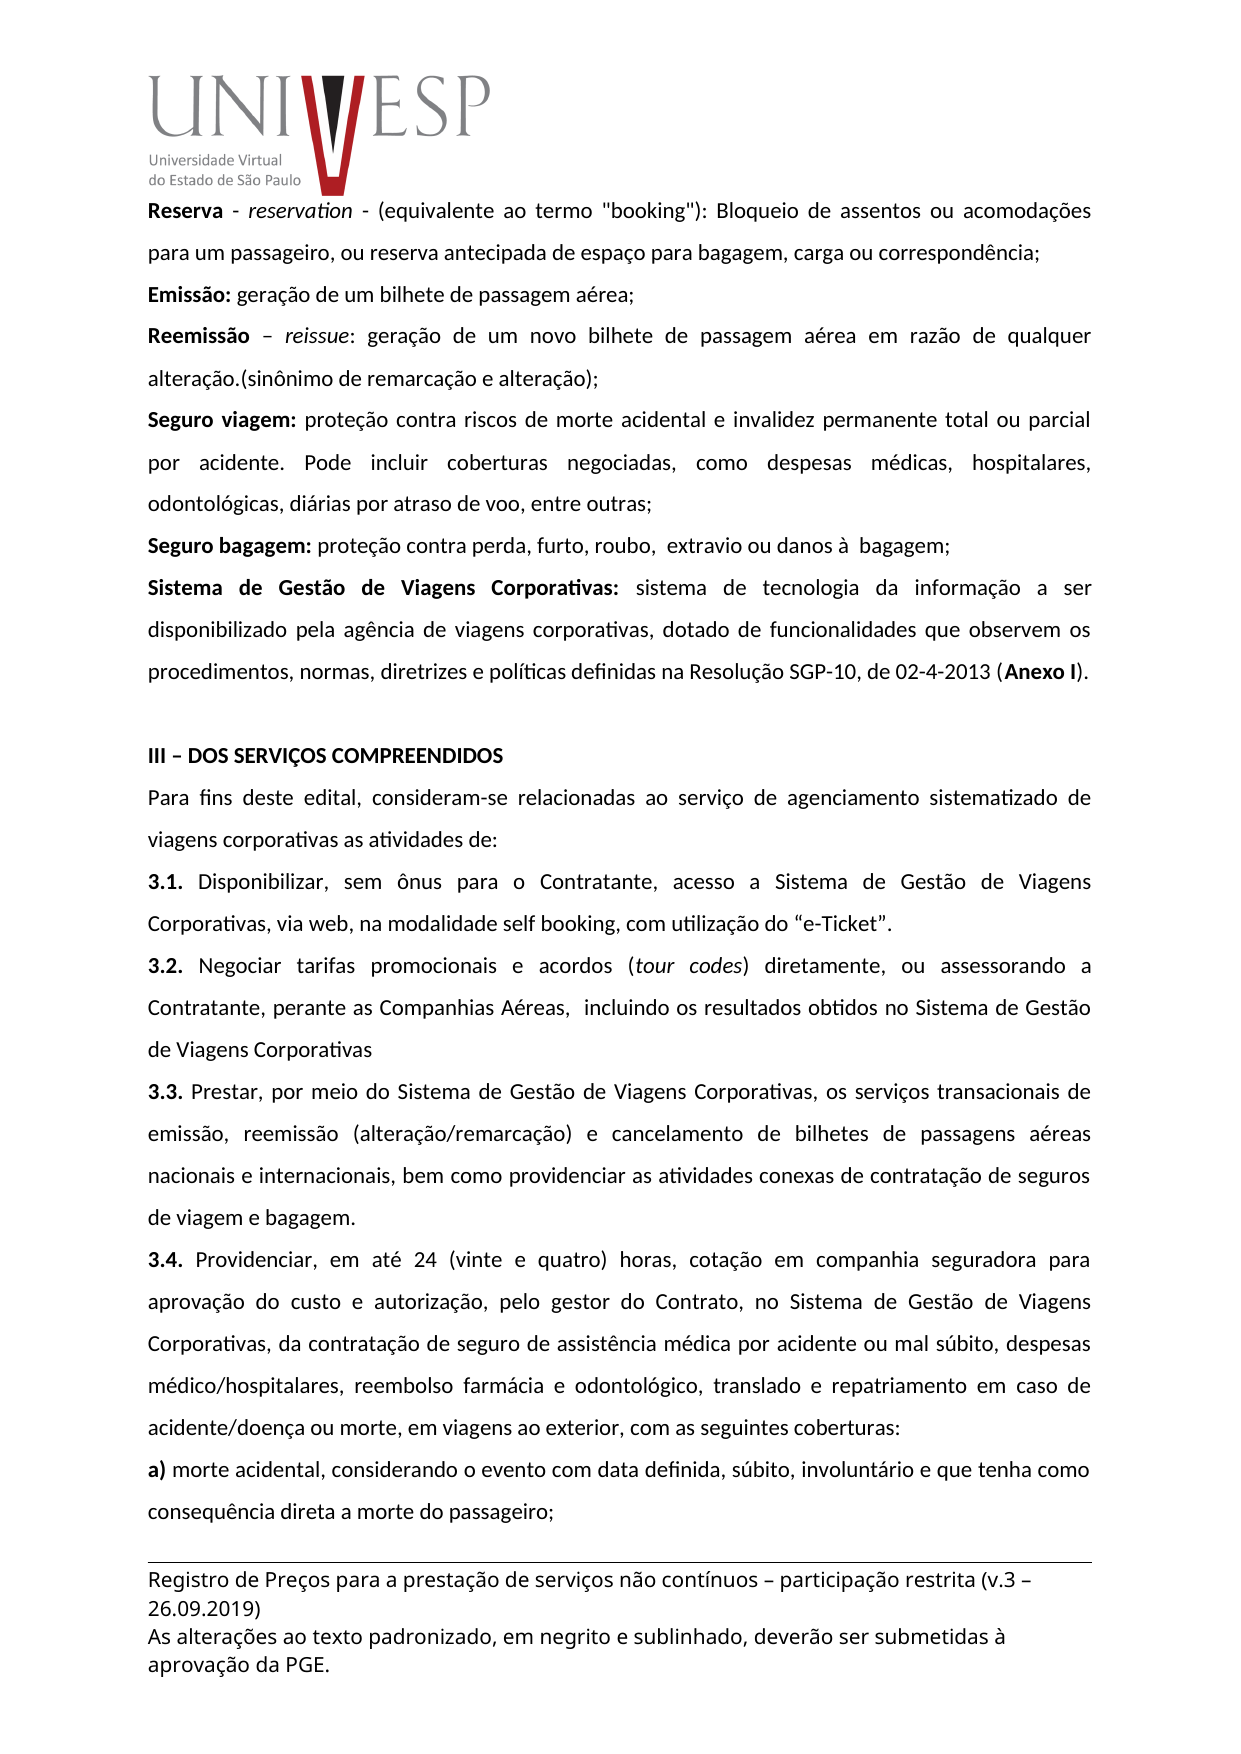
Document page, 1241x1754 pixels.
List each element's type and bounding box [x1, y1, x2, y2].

picture [147, 75, 490, 196]
